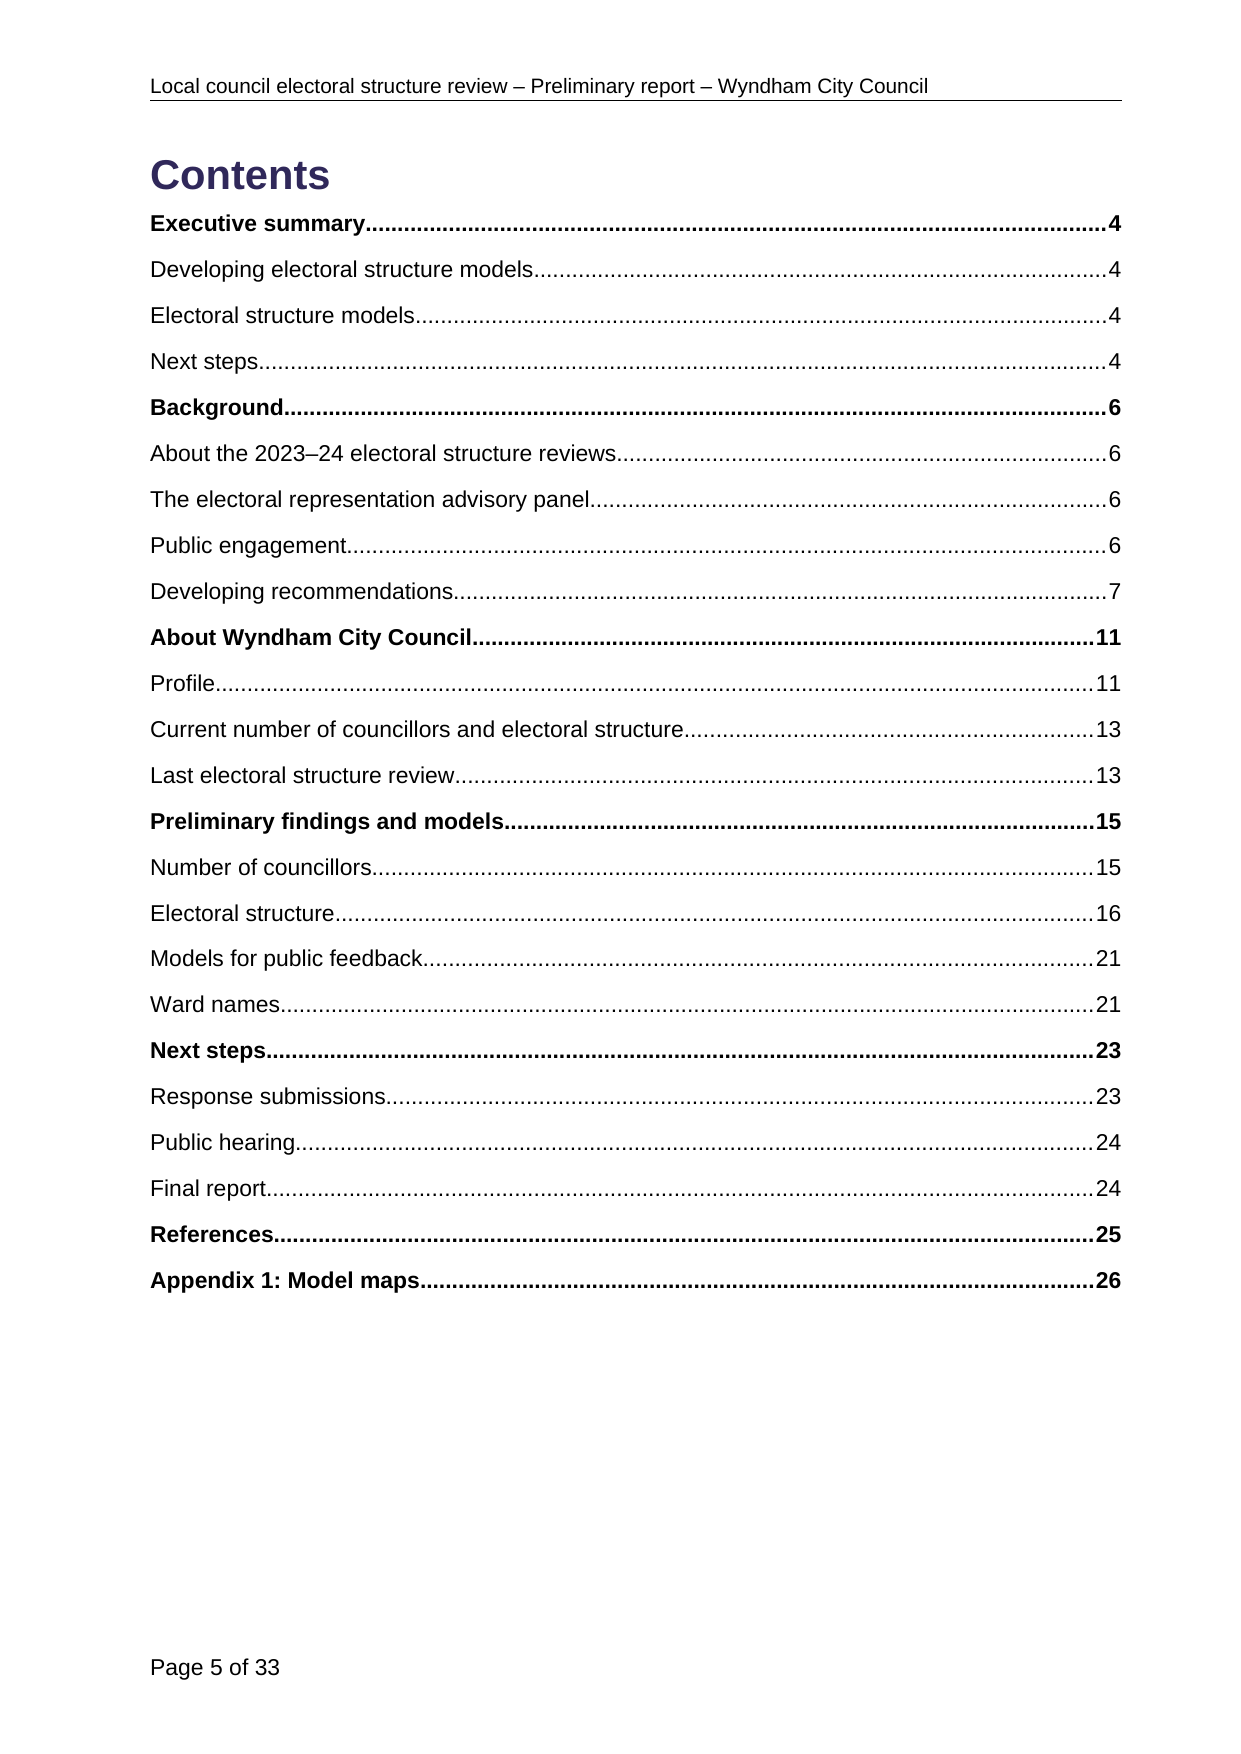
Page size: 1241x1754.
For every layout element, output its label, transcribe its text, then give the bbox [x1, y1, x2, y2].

text References 25 [150, 1221, 1122, 1247]
text Developing electoral structure models 4 [150, 256, 1122, 283]
subtitle Contents [150, 150, 1122, 198]
text Developing recommendations 7 [150, 578, 1122, 604]
text Background 6 [150, 394, 1122, 421]
text About Wyndham City Council 11 [150, 624, 1122, 650]
text Current number of councillors and electoral structure 13 [150, 716, 1122, 742]
text About the 2023–24 electoral structure reviews 6 [150, 440, 1122, 466]
text Preliminary findings and models 15 [150, 808, 1122, 834]
text Public hearing 24 [150, 1129, 1122, 1156]
text Appendix 1: Model maps 26 [150, 1267, 1122, 1293]
text Electoral structure models 4 [150, 302, 1122, 329]
text Final report 24 [150, 1175, 1122, 1201]
text Next steps 4 [150, 348, 1122, 374]
text Response submissions 23 [150, 1083, 1122, 1109]
text Ward names 21 [150, 991, 1122, 1018]
text Profile 11 [150, 670, 1122, 696]
text Next steps 23 [150, 1037, 1122, 1064]
text Public engagement 6 [150, 532, 1122, 558]
text Models for public feedback 21 [150, 945, 1122, 972]
text The electoral representation advisory panel 6 [150, 486, 1122, 512]
text Electoral structure 16 [150, 899, 1122, 926]
text Executive summary 4 [150, 210, 1122, 237]
text Last electoral structure review 13 [150, 762, 1122, 788]
text Number of councillors 15 [150, 853, 1122, 880]
